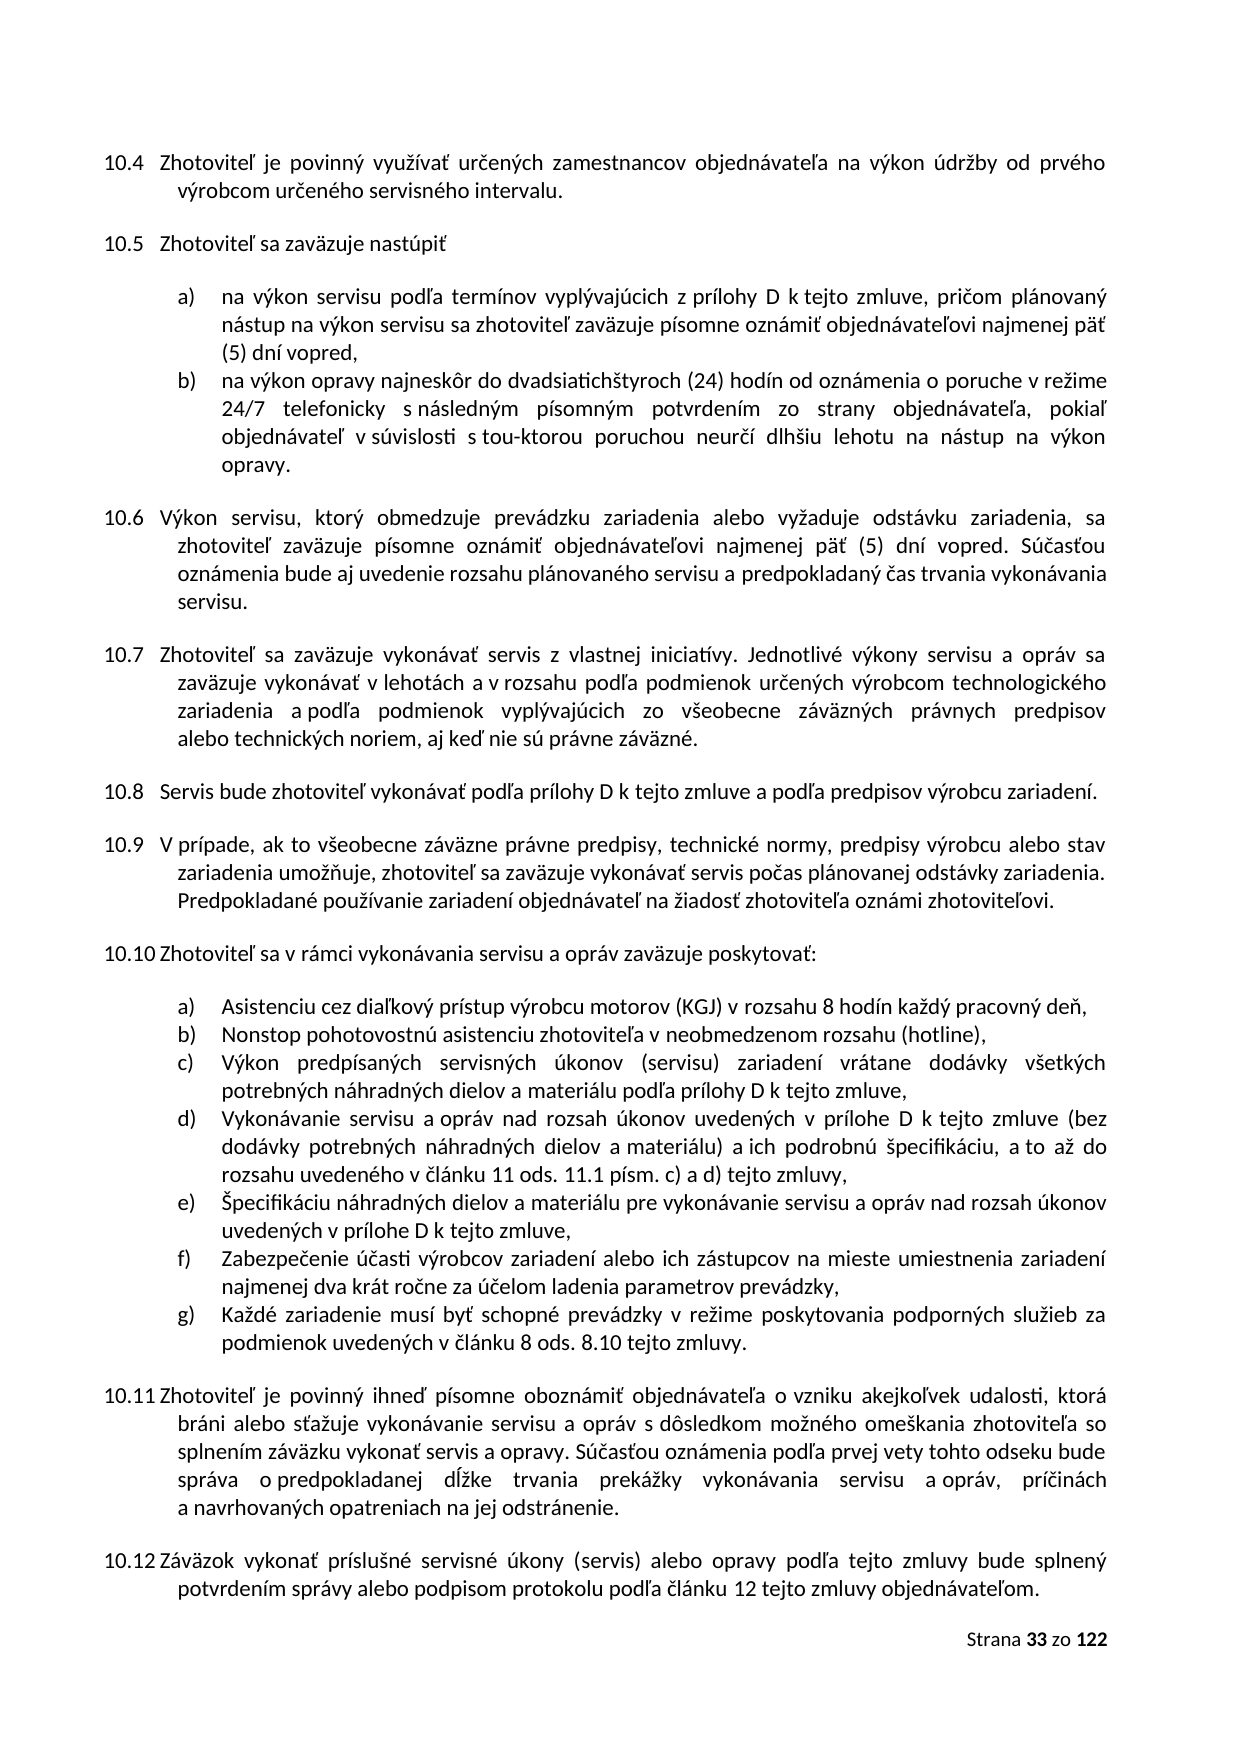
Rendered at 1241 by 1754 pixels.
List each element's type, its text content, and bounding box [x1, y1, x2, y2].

list Výkon servisu, ktorý obmedzuje prevádzku zariadenia alebo vyžaduje odstávku zariadenia, sa zhotoviteľ zaväzuje písomne oznámiť objednávateľovi najmenej päť (5) dní vopred. Súčasťou oznámenia bude aj uvedenie rozsahu plánovaného servisu a predpokladaný čas trvania vykonávania servisu. [103, 503, 1107, 615]
list Zhotoviteľ je povinný využívať určených zamestnancov objednávateľa na výkon údržby od prvého výrobcom určeného servisného intervalu. [103, 148, 1107, 204]
list Zhotoviteľ je povinný ihneď písomne oboznámiť objednávateľa o vzniku akejkoľvek udalosti, ktorá bráni alebo sťažuje vykonávanie servisu a opráv s dôsledkom možného omeškania zhotoviteľa so splnením záväzku vykonať servis a opravy. Súčasťou oznámenia podľa prvej vety tohto odseku bude správa o predpokladanej dĺžke trvania prekážky vykonávania servisu a opráv, príčinách a navrhovaných opatreniach na jej odstránenie. [103, 1381, 1107, 1522]
text Výkon predpísaných servisných úkonov (servisu) zariadení vrátane dodávky všetkých potrebných náhradných dielov a materiálu podľa prílohy D k tejto zmluve, [177, 1048, 1107, 1104]
list na výkon servisu podľa termínov vyplývajúcich z prílohy D k tejto zmluve, pričom plánovaný nástup na výkon servisu sa zhotoviteľ zaväzuje písomne oznámiť objednávateľovi najmenej päť (5) dní vopred, [177, 282, 1107, 366]
text Vykonávanie servisu a opráv nad rozsah úkonov uvedených v prílohe D k tejto zmluve (bez dodávky potrebných náhradných dielov a materiálu) a ich podrobnú špecifikáciu, a to až do rozsahu uvedeného v článku 11 ods. 11.1 písm. c) a d) tejto zmluvy, [177, 1104, 1107, 1188]
list Zhotoviteľ sa v rámci vykonávania servisu a opráv zaväzuje poskytovať: [103, 939, 1107, 967]
text na výkon opravy najneskôr do dvadsiatichštyroch (24) hodín od oznámenia o poruche v režime 24/7 telefonicky s následným písomným potvrdením zo strany objednávateľa, pokiaľ objednávateľ v súvislosti s tou-ktorou poruchou neurčí dlhšiu lehotu na nástup na výkon opravy. [177, 366, 1107, 478]
text Každé zariadenie musí byť schopné prevádzky v režime poskytovania podporných služieb za podmienok uvedených v článku 8 ods. 8.10 tejto zmluvy. [177, 1300, 1107, 1356]
text Zabezpečenie účasti výrobcov zariadení alebo ich zástupcov na mieste umiestnenia zariadení najmenej dva krát ročne za účelom ladenia parametrov prevádzky, [177, 1244, 1107, 1300]
list Zhotoviteľ sa zaväzuje nastúpiť [103, 229, 1107, 257]
list Servis bude zhotoviteľ vykonávať podľa prílohy D k tejto zmluve a podľa predpisov výrobcu zariadení. [103, 777, 1107, 805]
list Asistenciu cez diaľkový prístup výrobcu motorov (KGJ) v rozsahu 8 hodín každý pracovný deň, [177, 992, 1107, 1020]
list Zhotoviteľ sa zaväzuje vykonávať servis z vlastnej iniciatívy. Jednotlivé výkony servisu a opráv sa zaväzuje vykonávať v lehotách a v rozsahu podľa podmienok určených výrobcom technologického zariadenia a podľa podmienok vyplývajúcich zo všeobecne záväzných právnych predpisov alebo technických noriem, aj keď nie sú právne záväzné. [103, 640, 1107, 752]
list V prípade, ak to všeobecne záväzne právne predpisy, technické normy, predpisy výrobcu alebo stav zariadenia umožňuje, zhotoviteľ sa zaväzuje vykonávať servis počas plánovanej odstávky zariadenia. Predpokladané používanie zariadení objednávateľ na žiadosť zhotoviteľa oznámi zhotoviteľovi. [103, 830, 1107, 914]
list Záväzok vykonať príslušné servisné úkony (servis) alebo opravy podľa tejto zmluvy bude splnený potvrdením správy alebo podpisom protokolu podľa článku 12 tejto zmluvy objednávateľom. [103, 1547, 1107, 1603]
text Nonstop pohotovostnú asistenciu zhotoviteľa v neobmedzenom rozsahu (hotline), [177, 1020, 1107, 1048]
text Špecifikáciu náhradných dielov a materiálu pre vykonávanie servisu a opráv nad rozsah úkonov uvedených v prílohe D k tejto zmluve, [177, 1188, 1107, 1244]
